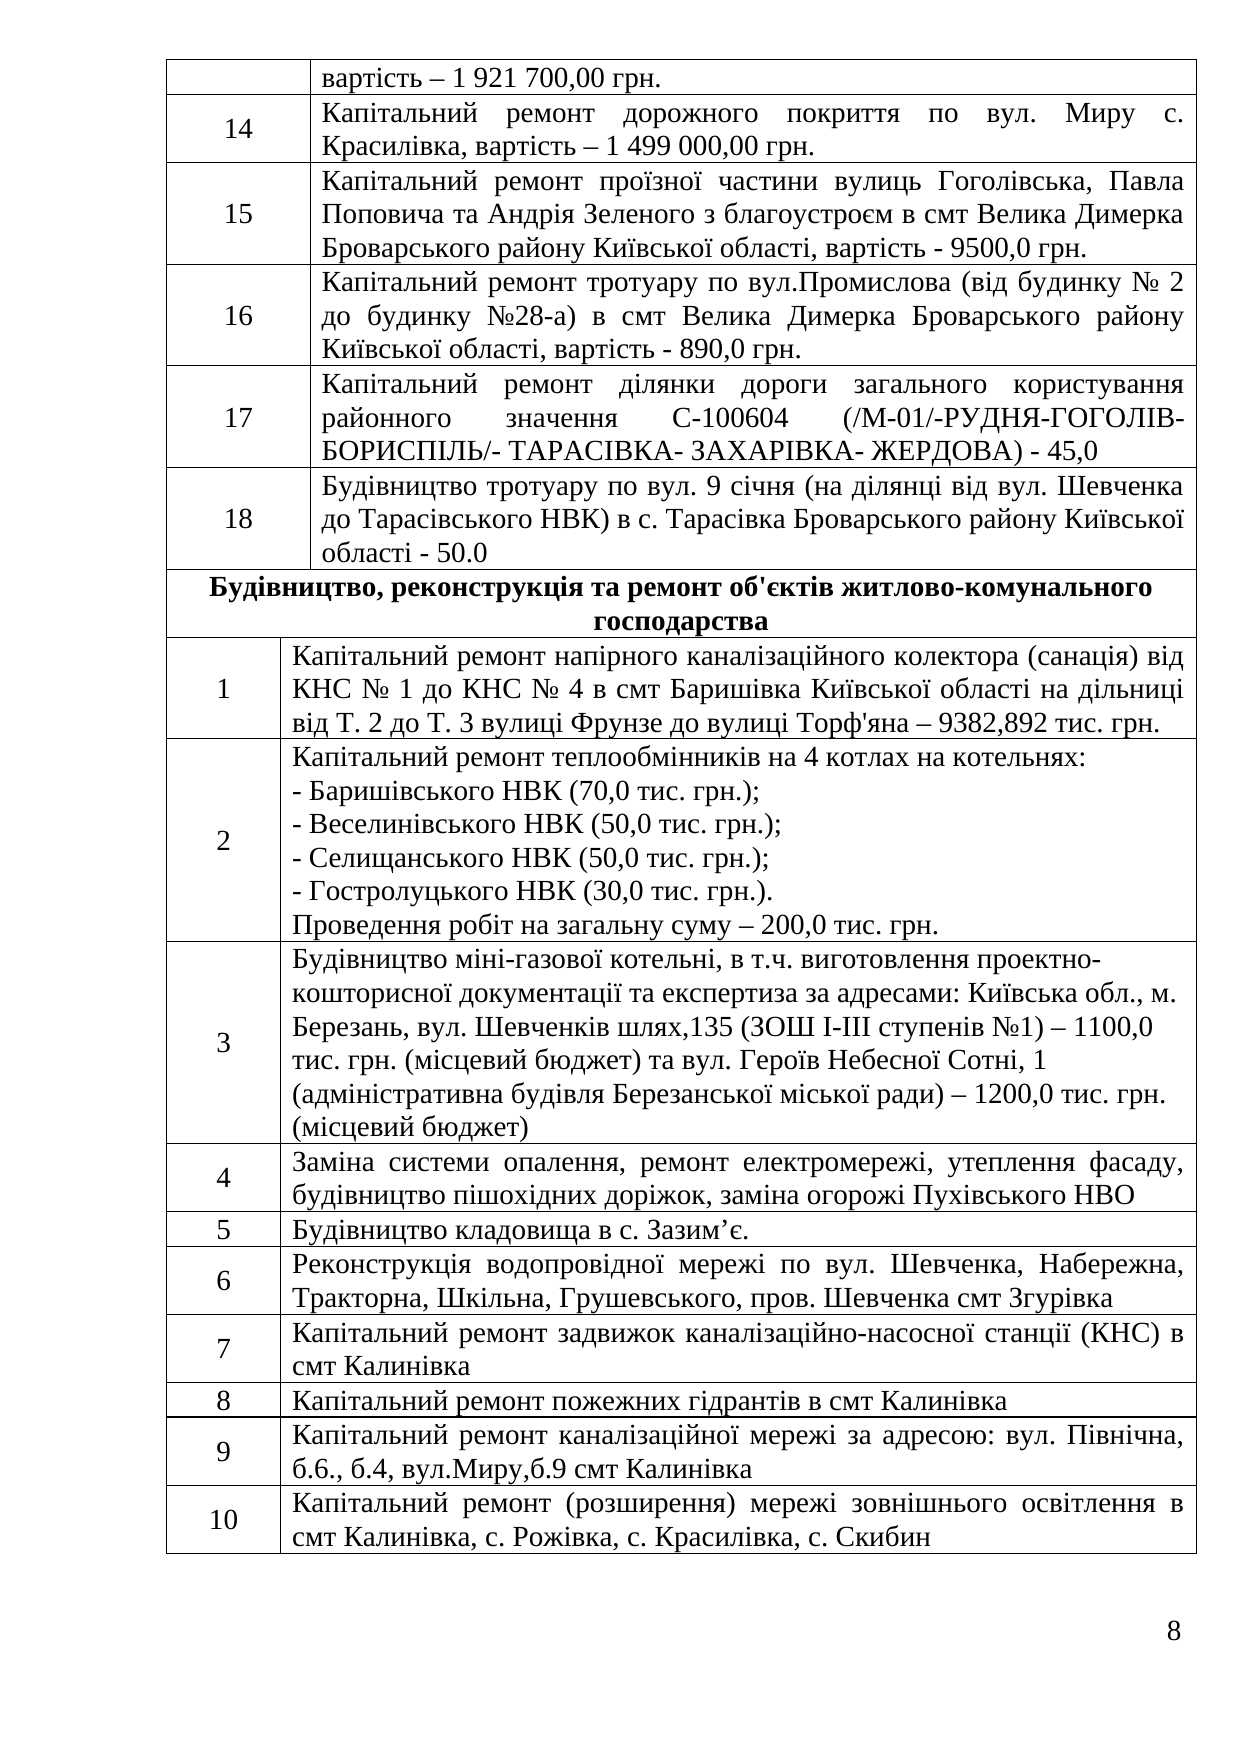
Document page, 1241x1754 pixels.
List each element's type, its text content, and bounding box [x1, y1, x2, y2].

table_cell Капітальний ремонт ділянки дороги загального користування районного значення С-100604 (/М-01/-РУДНЯ-ГОГОЛIВ-БОРИСПIЛЬ/- ТАРАСIВКА- ЗАХАРIВКА- ЖЕРДОВА) - 45,0 [311, 366, 1196, 467]
table_cell 5 [167, 1212, 280, 1246]
table_cell Капітальний ремонт проїзної частини вулиць Гоголівська, Павла Поповича та Андрія Зеленого з благоустроєм в смт Велика Димерка Броварського району Київської області, вартість - 9500,0 грн. [311, 163, 1196, 263]
table_cell Реконструкція водопровідної мережі по вул. Шевченка, Набережна, Тракторна, Шкільна, Грушевського, пров. Шевченка смт Згурівка [281, 1247, 1196, 1314]
table_cell Будівництво, реконструкція та ремонт об'єктів житлово-комунального господарства [167, 570, 1196, 637]
table_cell Заміна системи опалення, ремонт електромережі, утеплення фасаду, будівництво пішохідних доріжок, заміна огорожі Пухівського НВО [281, 1144, 1196, 1211]
table_cell Капітальний ремонт задвижок каналізаційно-насосної станції (КНС) в смт Калинівка [281, 1315, 1196, 1382]
table_cell Капітальний ремонт теплообмінників на 4 котлах на котельнях: - Баришівського НВК (70,0 тис. грн.); - Веселинівського НВК (50,0 тис. грн.); - Селищанського НВК (50,0 тис. грн.); - Гостролуцького НВК (30,0 тис. грн.). Проведення робіт на загальну суму – 200,0 тис. грн. [281, 739, 1196, 941]
table_cell Капітальний ремонт пожежних гідрантів в смт Калинівка [281, 1383, 1196, 1416]
table_cell 17 [167, 366, 310, 467]
table_cell Капітальний ремонт дорожного покриття по вул. Миру с. Красилівка, вартість – 1 499 000,00 грн. [311, 95, 1196, 162]
table_cell 7 [167, 1315, 280, 1382]
table_cell 3 [167, 942, 280, 1143]
table_cell 9 [167, 1418, 280, 1484]
table_cell 16 [167, 265, 310, 365]
table_cell Капітальний ремонт тротуару по вул.Промислова (від будинку № 2 до будинку №28-а) в смт Велика Димерка Броварського району Київської області, вартість - 890,0 грн. [311, 265, 1196, 365]
table_cell 2 [167, 739, 280, 941]
table_cell Будівництво міні-газової котельні, в т.ч. виготовлення проектно-кошторисної документації та експертиза за адресами: Київська обл., м. Березань, вул. Шевченків шлях,135 (ЗОШ І-ІІІ ступенів №1) – 1100,0 тис. грн. (місцевий бюджет) та вул. Героїв Небесної Сотні, 1 (адміністративна будівля Березанської міської ради) – 1200,0 тис. грн. (місцевий бюджет) [281, 942, 1196, 1143]
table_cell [311, 60, 1196, 94]
table_cell 15 [167, 163, 310, 263]
table_cell 10 [167, 1486, 280, 1553]
table_cell 8 [167, 1383, 280, 1416]
table_cell Будівництво тротуару по вул. 9 січня (на ділянці від вул. Шевченка до Тарасівського НВК) в с. Тарасівка Броварського району Київської області - 50.0 [311, 468, 1196, 568]
table_cell Капітальний ремонт напірного каналізаційного колектора (санація) від КНС № 1 до КНС № 4 в смт Баришівка Київської області на дільниці від Т. 2 до Т. 3 вулиці Фрунзе до вулиці Торф'яна – 9382,892 тис. грн. [281, 638, 1196, 738]
table_cell Будівництво кладовища в с. Зазим’є. [281, 1212, 1196, 1246]
table_cell 4 [167, 1144, 280, 1211]
table_cell 1 [167, 638, 280, 738]
table_cell Капітальний ремонт каналізаційної мережі за адресою: вул. Північна, б.6., б.4, вул.Миру,б.9 смт Калинівка [281, 1418, 1196, 1484]
table_cell 13 [167, 60, 310, 94]
table_cell 14 [167, 95, 310, 162]
table_cell 18 [167, 468, 310, 568]
table_cell Капітальний ремонт (розширення) мережі зовнішнього освітлення в смт Калинівка, с. Рожівка, с. Красилівка, с. Скибин [281, 1486, 1196, 1553]
table_cell 6 [167, 1247, 280, 1314]
